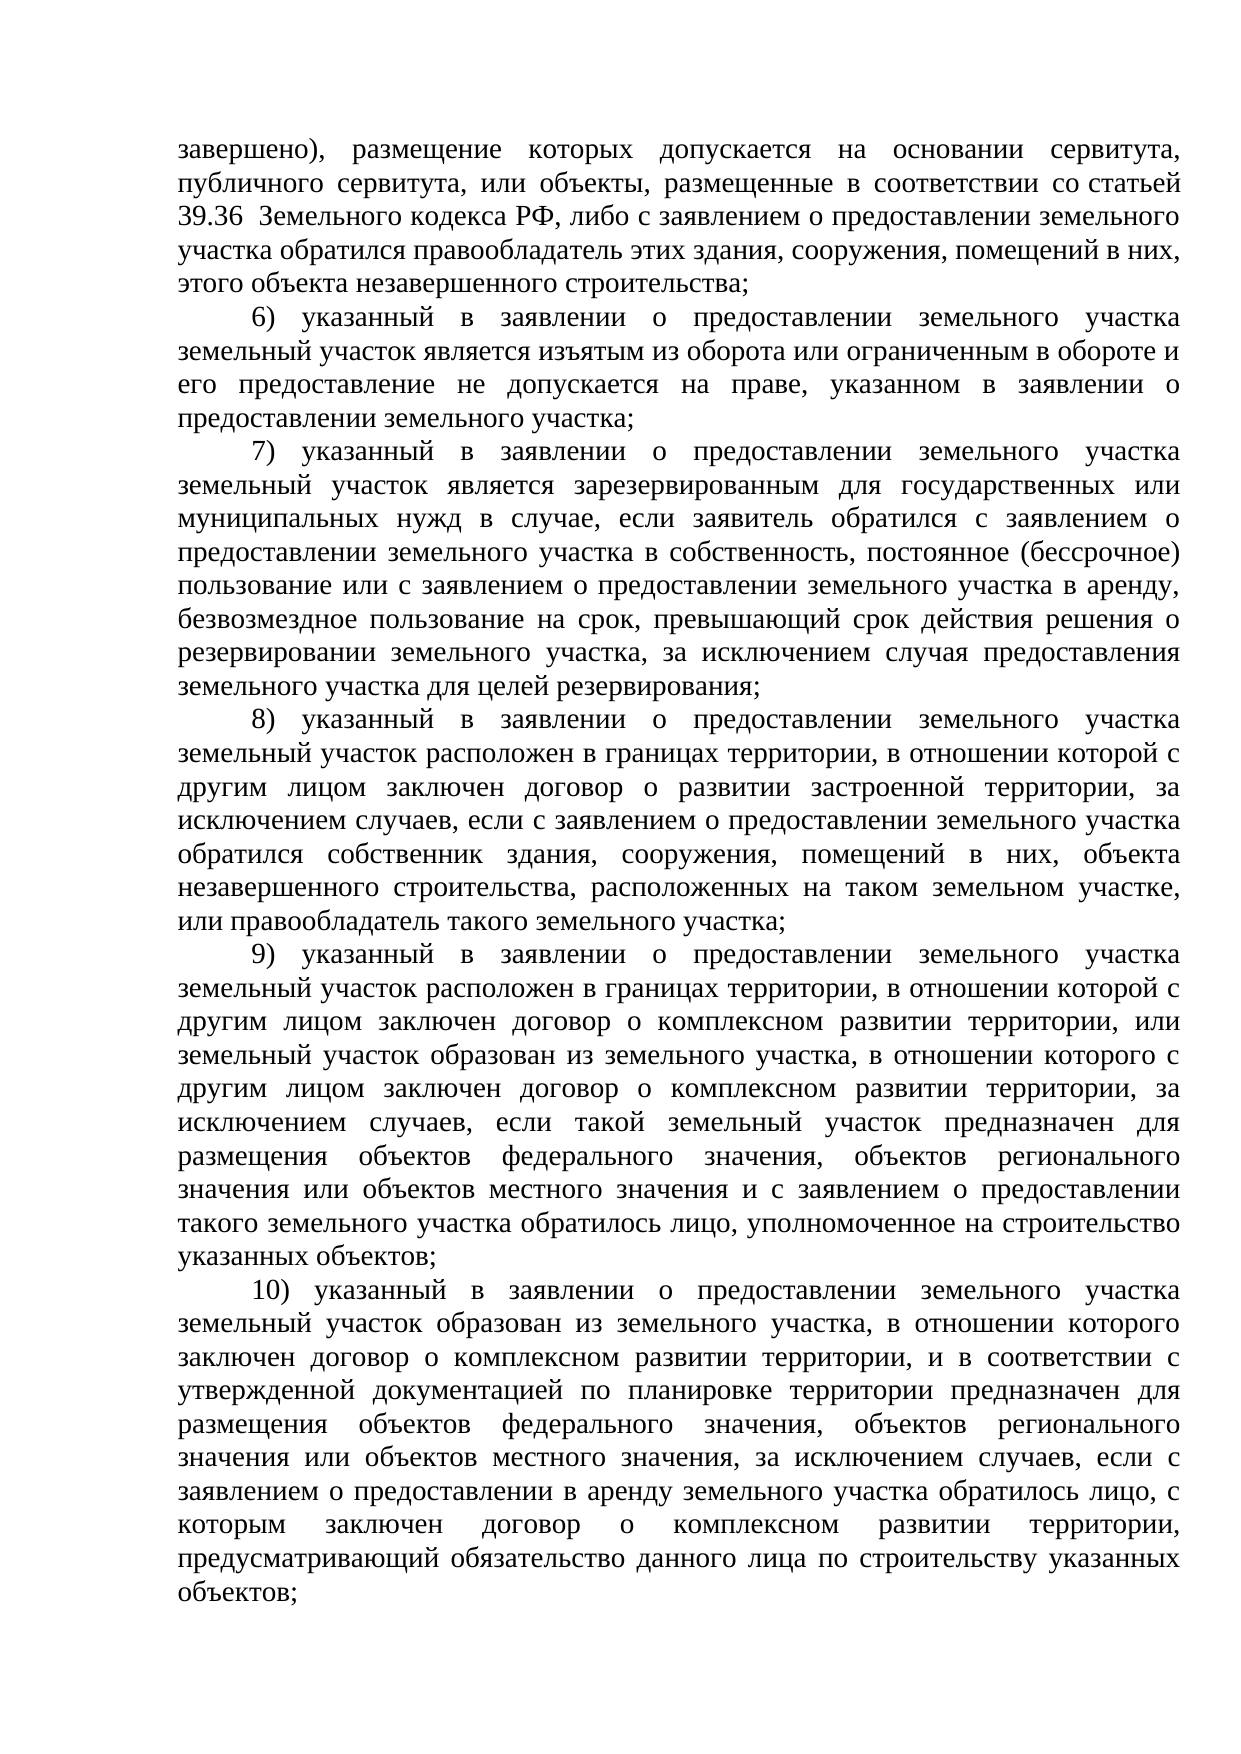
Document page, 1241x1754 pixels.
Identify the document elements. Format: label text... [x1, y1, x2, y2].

text 10) указанный в заявлении о предоставлении земельного участка земельный участок образован из земельного участка, в отношении которого заключен договор о комплексном развитии территории, и в соответствии с утвержденной документацией по планировке территории предназначен для размещения объектов федерального значения, объектов регионального значения или объектов местного значения, за исключением случаев, если с заявлением о предоставлении в аренду земельного участка обратилось лицо, с которым заключен договор о комплексном развитии территории, предусматривающий обязательство данного лица по строительству указанных объектов; [177, 1272, 1181, 1607]
text 8) указанный в заявлении о предоставлении земельного участка земельный участок расположен в границах территории, в отношении которой с другим лицом заключен договор о развитии застроенной территории, за исключением случаев, если с заявлением о предоставлении земельного участка обратился собственник здания, сооружения, помещений в них, объекта незавершенного строительства, расположенных на таком земельном участке, или правообладатель такого земельного участка; [177, 702, 1181, 936]
text 7) указанный в заявлении о предоставлении земельного участка земельный участок является зарезервированным для государственных или муниципальных нужд в случае, если заявитель обратился с заявлением о предоставлении земельного участка в собственность, постоянное (бессрочное) пользование или с заявлением о предоставлении земельного участка в аренду, безвозмездное пользование на срок, превышающий срок действия решения о резервировании земельного участка, за исключением случая предоставления земельного участка для целей резервирования; [177, 433, 1181, 702]
text 6) указанный в заявлении о предоставлении земельного участка земельный участок является изъятым из оборота или ограниченным в обороте и его предоставление не допускается на праве, указанном в заявлении о предоставлении земельного участка; [177, 299, 1181, 433]
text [177, 131, 1181, 299]
text 9) указанный в заявлении о предоставлении земельного участка земельный участок расположен в границах территории, в отношении которой с другим лицом заключен договор о комплексном развитии территории, или земельный участок образован из земельного участка, в отношении которого с другим лицом заключен договор о комплексном развитии территории, за исключением случаев, если такой земельный участок предназначен для размещения объектов федерального значения, объектов регионального значения или объектов местного значения и с заявлением о предоставлении такого земельного участка обратилось лицо, уполномоченное на строительство указанных объектов; [177, 936, 1181, 1272]
